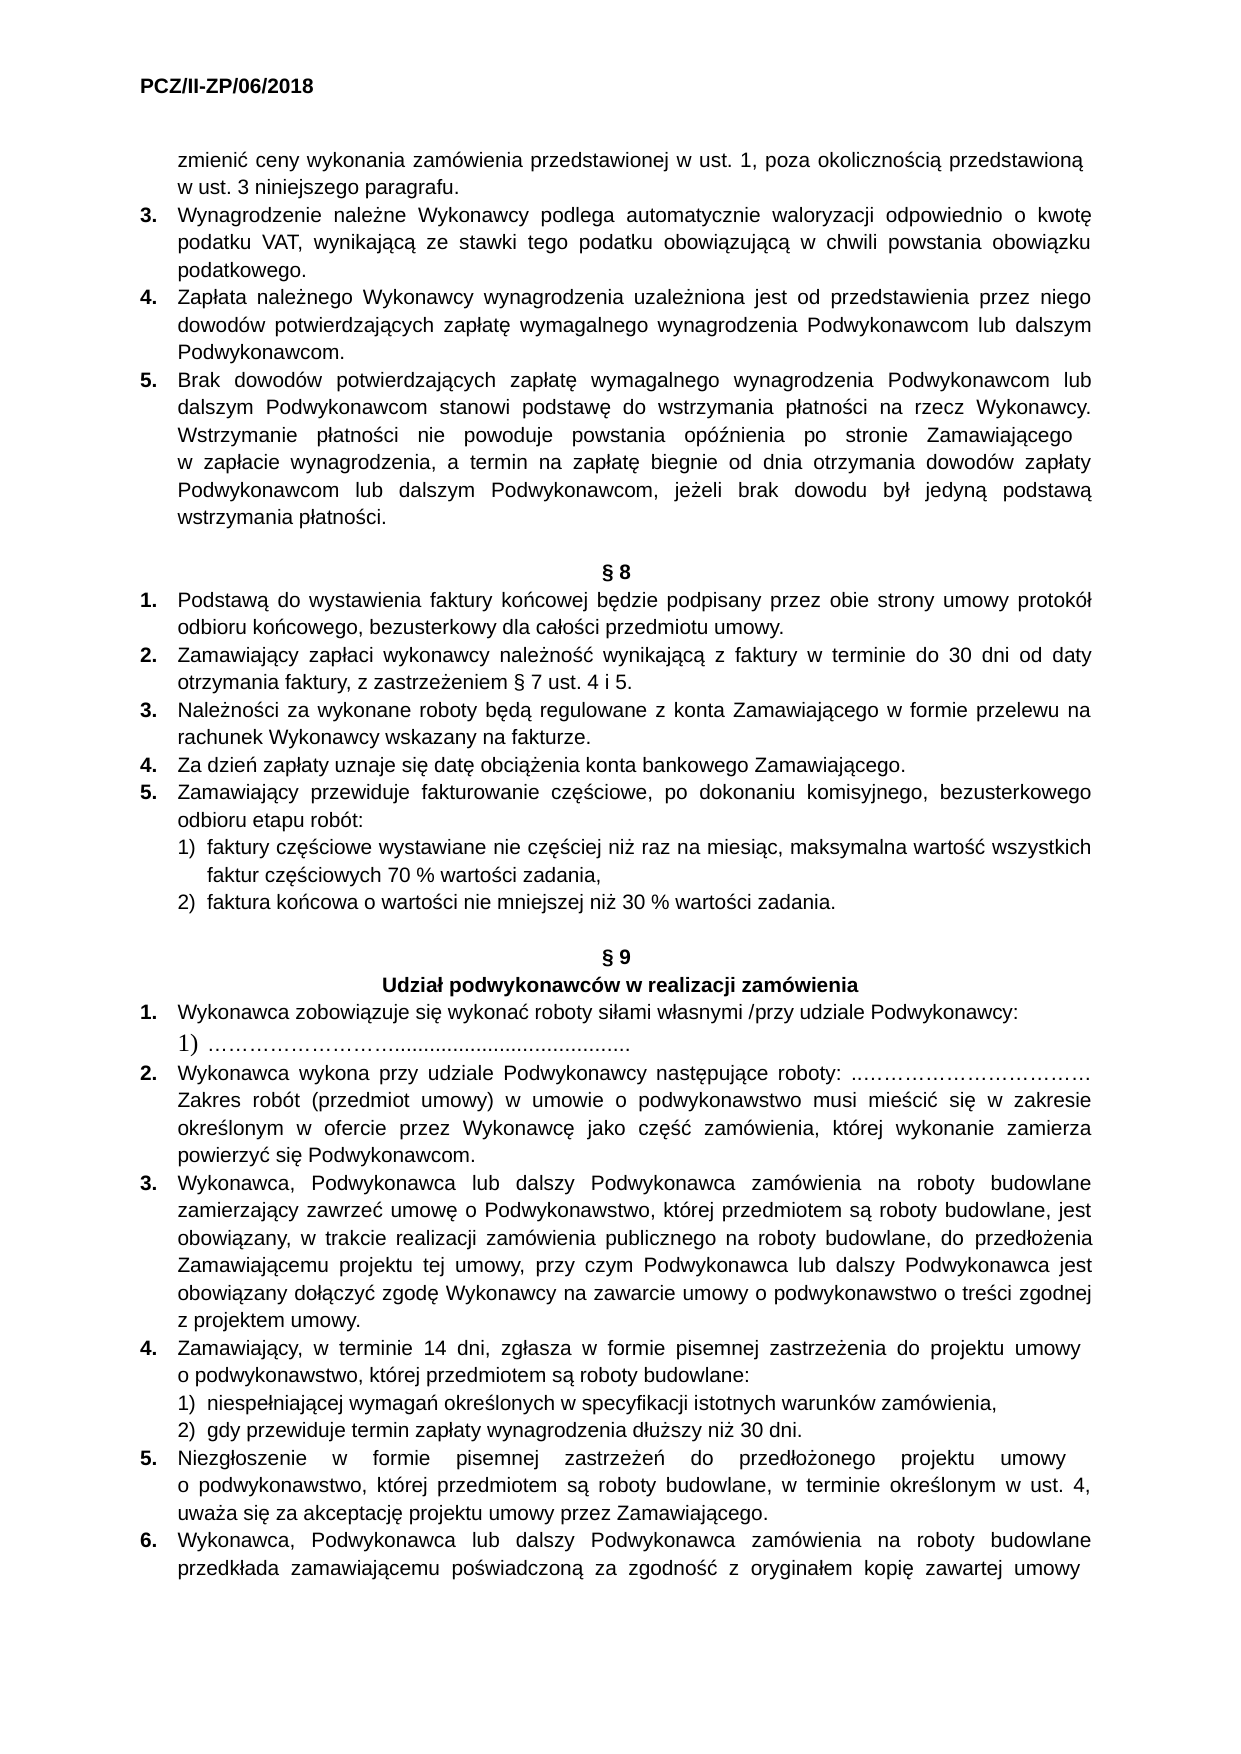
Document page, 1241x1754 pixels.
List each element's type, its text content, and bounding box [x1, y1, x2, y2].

list faktury częściowe wystawiane nie częściej niż raz na miesiąc, maksymalna wartość wszystkich faktur częściowych 70 % wartości zadania, [177, 835, 1092, 887]
list Zamawiający przewiduje fakturowanie częściowe, po dokonaniu komisyjnego, bezusterkowego odbioru etapu robót: [140, 780, 1092, 832]
list Za dzień zapłaty uznaje się datę obciążenia konta bankowego Zamawiającego. [140, 753, 1092, 777]
text § 9 [140, 945, 1092, 969]
list niespełniającej wymagań określonych w specyfikacji istotnych warunków zamówienia, [177, 1391, 1092, 1415]
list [140, 1528, 1092, 1580]
list Wykonawca zobowiązuje się wykonać roboty siłami własnymi /przy udziale Podwykonawcy: [140, 1000, 1092, 1024]
text § 8 [140, 560, 1092, 584]
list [140, 148, 1092, 199]
list Podstawą do wystawienia faktury końcowej będzie podpisany przez obie strony umowy protokół odbioru końcowego, bezusterkowy dla całości przedmiotu umowy. [140, 588, 1092, 639]
list Niezgłoszenie w formie pisemnej zastrzeżeń do przedłożonego projektu umowy o podwykonawstwo, której przedmiotem są roboty budowlane, w terminie określonym w ust. 4, uważa się za akceptację projektu umowy przez Zamawiającego. [140, 1446, 1092, 1525]
list Należności za wykonane roboty będą regulowane z konta Zamawiającego w formie przelewu na rachunek Wykonawcy wskazany na fakturze. [140, 698, 1092, 749]
text Udział podwykonawców w realizacji zamówienia [148, 973, 1092, 997]
list Wynagrodzenie należne Wykonawcy podlega automatycznie waloryzacji odpowiednio o kwotę podatku VAT, wynikającą ze stawki tego podatku obowiązującą w chwili powstania obowiązku podatkowego. [140, 203, 1092, 282]
list Wykonawca, Podwykonawca lub dalszy Podwykonawca zamówienia na roboty budowlane zamierzający zawrzeć umowę o Podwykonawstwo, której przedmiotem są roboty budowlane, jest obowiązany, w trakcie realizacji zamówienia publicznego na roboty budowlane, do przedłożenia Zamawiającemu projektu tej umowy, przy czym Podwykonawca lub dalszy Podwykonawca jest obowiązany dołączyć zgodę Wykonawcy na zawarcie umowy o podwykonawstwo o treści zgodnej z projektem umowy. [140, 1171, 1092, 1332]
list Zamawiający zapłaci wykonawcy należność wynikającą z faktury w terminie do 30 dni od daty otrzymania faktury, z zastrzeżeniem § 7 ust. 4 i 5. [140, 643, 1092, 694]
list ……………………… [177, 1028, 1092, 1056]
list Zapłata należnego Wykonawcy wynagrodzenia uzależniona jest od przedstawienia przez niego dowodów potwierdzających zapłatę wymagalnego wynagrodzenia Podwykonawcom lub dalszym Podwykonawcom. [140, 285, 1092, 364]
list faktura końcowa o wartości nie mniejszej niż 30 % wartości zadania. [177, 890, 1092, 914]
list Zamawiający, w terminie 14 dni, zgłasza w formie pisemnej zastrzeżenia do projektu umowy o podwykonawstwo, której przedmiotem są roboty budowlane: [140, 1336, 1092, 1387]
list Wykonawca wykona przy udziale Podwykonawcy następujące roboty: ..…………………………… Zakres robót (przedmiot umowy) w umowie o podwykonawstwo musi mieścić się w zakresie określonym w ofercie przez Wykonawcę jako część zamówienia, której wykonanie zamierza powierzyć się Podwykonawcom. [140, 1061, 1092, 1167]
list Brak dowodów potwierdzających zapłatę wymagalnego wynagrodzenia Podwykonawcom lub dalszym Podwykonawcom stanowi podstawę do wstrzymania płatności na rzecz Wykonawcy. Wstrzymanie płatności nie powoduje powstania opóźnienia po stronie Zamawiającego w zapłacie wynagrodzenia, a termin na zapłatę biegnie od dnia otrzymania dowodów zapłaty Podwykonawcom lub dalszym Podwykonawcom, jeżeli brak dowodu był jedyną podstawą wstrzymania płatności. [140, 368, 1092, 529]
list gdy przewiduje termin zapłaty wynagrodzenia dłuższy niż 30 dni. [177, 1418, 1092, 1442]
